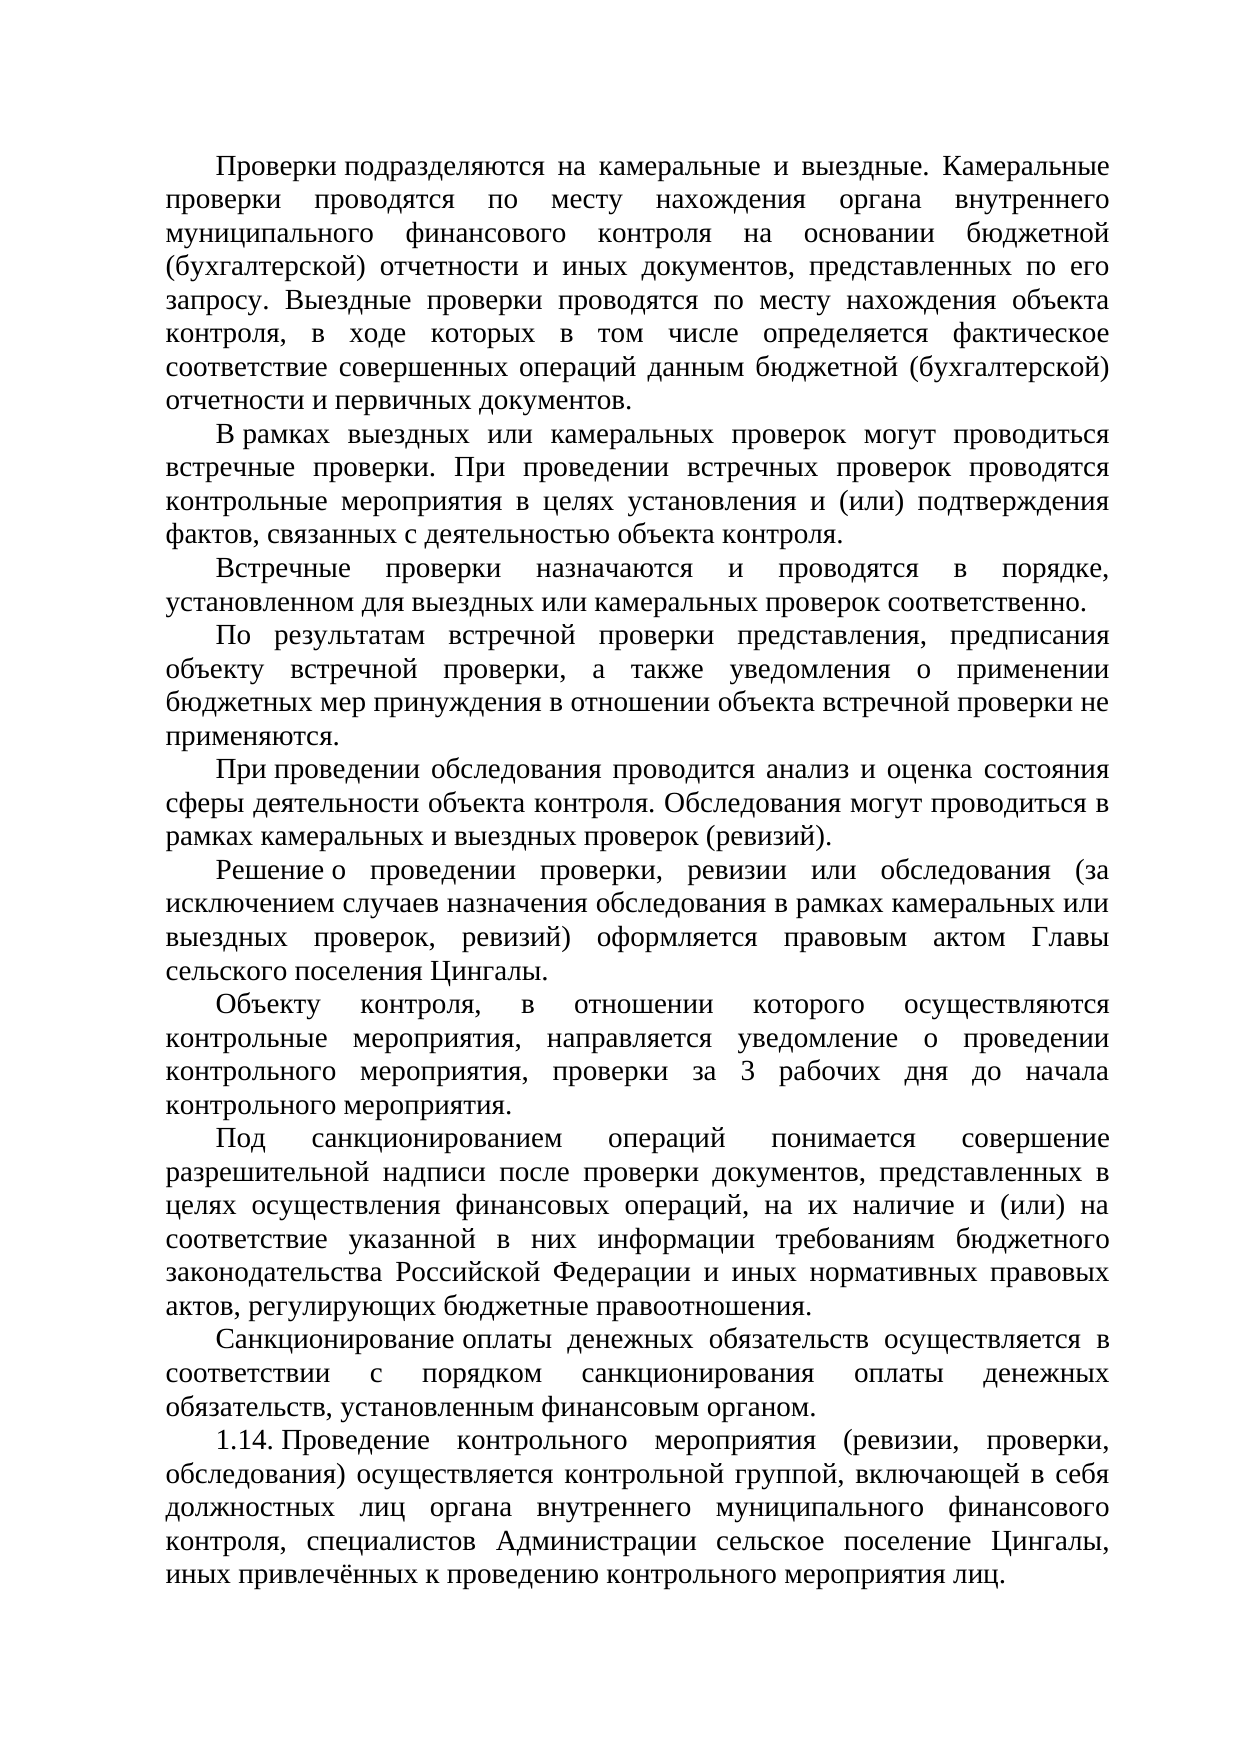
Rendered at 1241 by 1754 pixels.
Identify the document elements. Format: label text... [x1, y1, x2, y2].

text Проверки подразделяются на камеральные и выездные. Камеральные проверки проводятся по месту нахождения органа внутреннего муниципального финансового контроля на основании бюджетной (бухгалтерской) отчетности и иных документов, представленных по его запросу. Выездные проверки проводятся по месту нахождения объекта контроля, в ходе которых в том числе определяется фактическое соответствие совершенных операций данным бюджетной (бухгалтерской) отчетности и первичных документов. [165, 148, 1110, 416]
text Объекту контроля, в отношении которого осуществляются контрольные мероприятия, направляется уведомление о проведении контрольного мероприятия, проверки за 3 рабочих дня до начала контрольного мероприятия. [165, 986, 1110, 1120]
text Встречные проверки назначаются и проводятся в порядке, установленном для выездных или камеральных проверок соответственно. [165, 550, 1110, 617]
text В рамках выездных или камеральных проверок могут проводиться встречные проверки. При проведении встречных проверок проводятся контрольные мероприятия в целях установления и (или) подтверждения фактов, связанных с деятельностью объекта контроля. [165, 416, 1110, 550]
text 1.14. Проведение контрольного мероприятия (ревизии, проверки, обследования) осуществляется контрольной группой, включающей в себя должностных лиц органа внутреннего муниципального финансового контроля, специалистов Администрации сельское поселение Цингалы, иных привлечённых к проведению контрольного мероприятия лиц. [165, 1422, 1110, 1590]
text По результатам встречной проверки представления, предписания объекту встречной проверки, а также уведомления о применении бюджетных мер принуждения в отношении объекта встречной проверки не применяются. [165, 617, 1110, 751]
text Решение о проведении проверки, ревизии или обследования (за исключением случаев назначения обследования в рамках камеральных или выездных проверок, ревизий) оформляется правовым актом Главы сельского поселения Цингалы. [165, 852, 1110, 986]
text Санкционирование оплаты денежных обязательств осуществляется в соответствии с порядком санкционирования оплаты денежных обязательств, установленным финансовым органом. [165, 1322, 1110, 1422]
text При проведении обследования проводится анализ и оценка состояния сферы деятельности объекта контроля. Обследования могут проводиться в рамках камеральных и выездных проверок (ревизий). [165, 751, 1110, 852]
text Под санкционированием операций понимается совершение разрешительной надписи после проверки документов, представленных в целях осуществления финансовых операций, на их наличие и (или) на соответствие указанной в них информации требованиям бюджетного законодательства Российской Федерации и иных нормативных правовых актов, регулирующих бюджетные правоотношения. [165, 1120, 1110, 1322]
